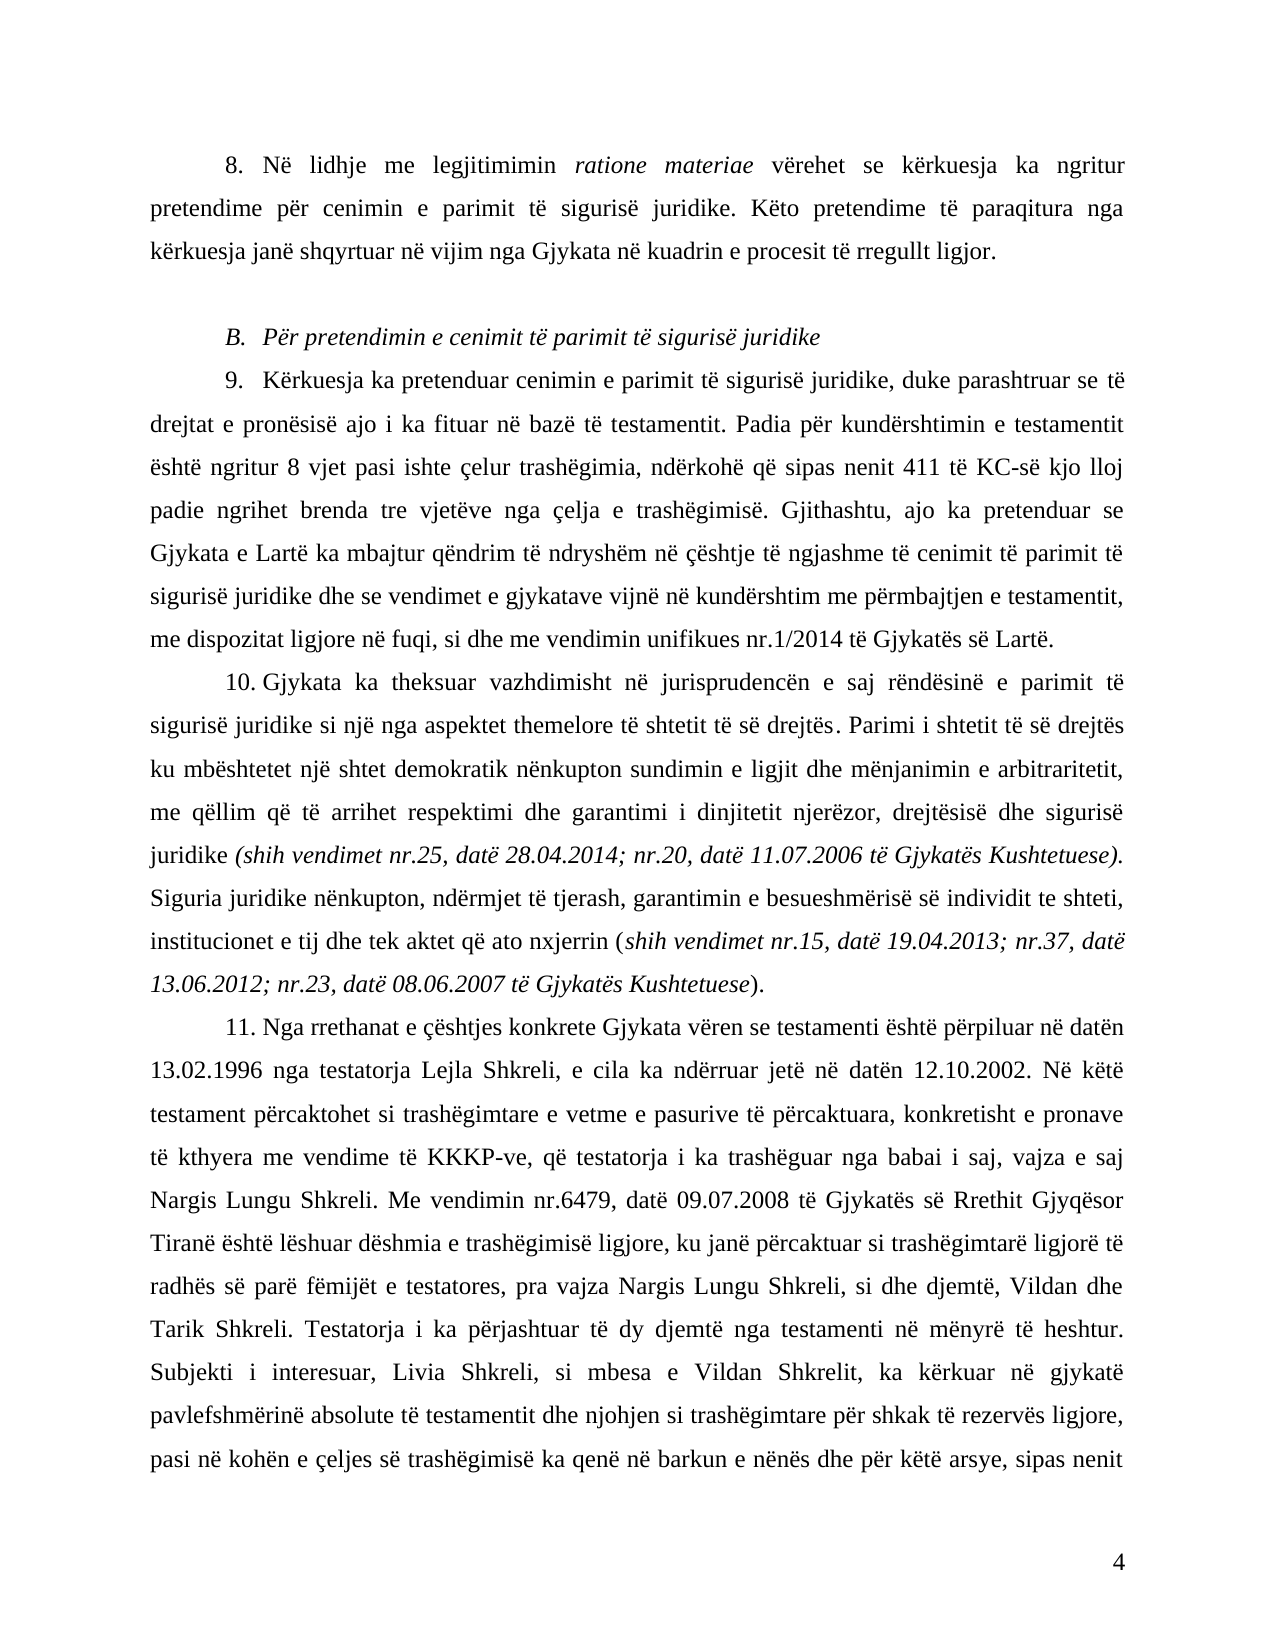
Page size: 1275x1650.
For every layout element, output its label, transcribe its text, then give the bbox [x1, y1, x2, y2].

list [150, 1012, 1125, 1472]
list Për pretendimin e cenimit të parimit të sigurisë juridike [150, 322, 1125, 351]
list Gjykata ka theksuar vazhdimisht në jurisprudencën e saj rëndësinë e parimit të sigurisë juridike si një nga aspektet themelore të shtetit të së drejtës. Parimi i shtetit të së drejtës ku mbështetet një shtet demokratik nënkupton sundimin e ligjit dhe mënjanimin e arbitraritetit, me qëllim që të arrihet respektimi dhe garantimi i dinjitetit njerëzor, drejtësisë dhe sigurisë juridike (shih vendimet nr.25, datë 28.04.2014; nr.20, datë 11.07.2006 të Gjykatës Kushtetuese). Siguria juridike nënkupton, ndërmjet të tjerash, garantimin e besueshmërisë së individit te shteti, institucionet e tij dhe tek aktet që ato nxjerrin (shih vendimet nr.15, datë 19.04.2013; nr.37, datë 13.06.2012; nr.23, datë 08.06.2007 të Gjykatës Kushtetuese). [150, 667, 1125, 998]
list Në lidhje me legjitimimin ratione materiae vërehet se kërkuesja ka ngritur pretendime për cenimin e parimit të sigurisë juridike. Këto pretendime të paraqitura nga kërkuesja janë shqyrtuar në vijim nga Gjykata në kuadrin e procesit të rregullt ligjor. [150, 150, 1125, 265]
list Kërkuesja ka pretenduar cenimin e parimit të sigurisë juridike, duke parashtruar se të drejtat e pronësisë ajo i ka fituar në bazë të testamentit. Padia për kundërshtimin e testamentit është ngritur 8 vjet pasi ishte çelur trashëgimia, ndërkohë që sipas nenit 411 të KC-së kjo lloj padie ngrihet brenda tre vjetëve nga çelja e trashëgimisë. Gjithashtu, ajo ka pretenduar se Gjykata e Lartë ka mbajtur qëndrim të ndryshëm në çështje të ngjashme të cenimit të parimit të sigurisë juridike dhe se vendimet e gjykatave vijnë në kundërshtim me përmbajtjen e testamentit, me dispozitat ligjore në fuqi, si dhe me vendimin unifikues nr.1/2014 të Gjykatës së Lartë. [150, 366, 1125, 653]
